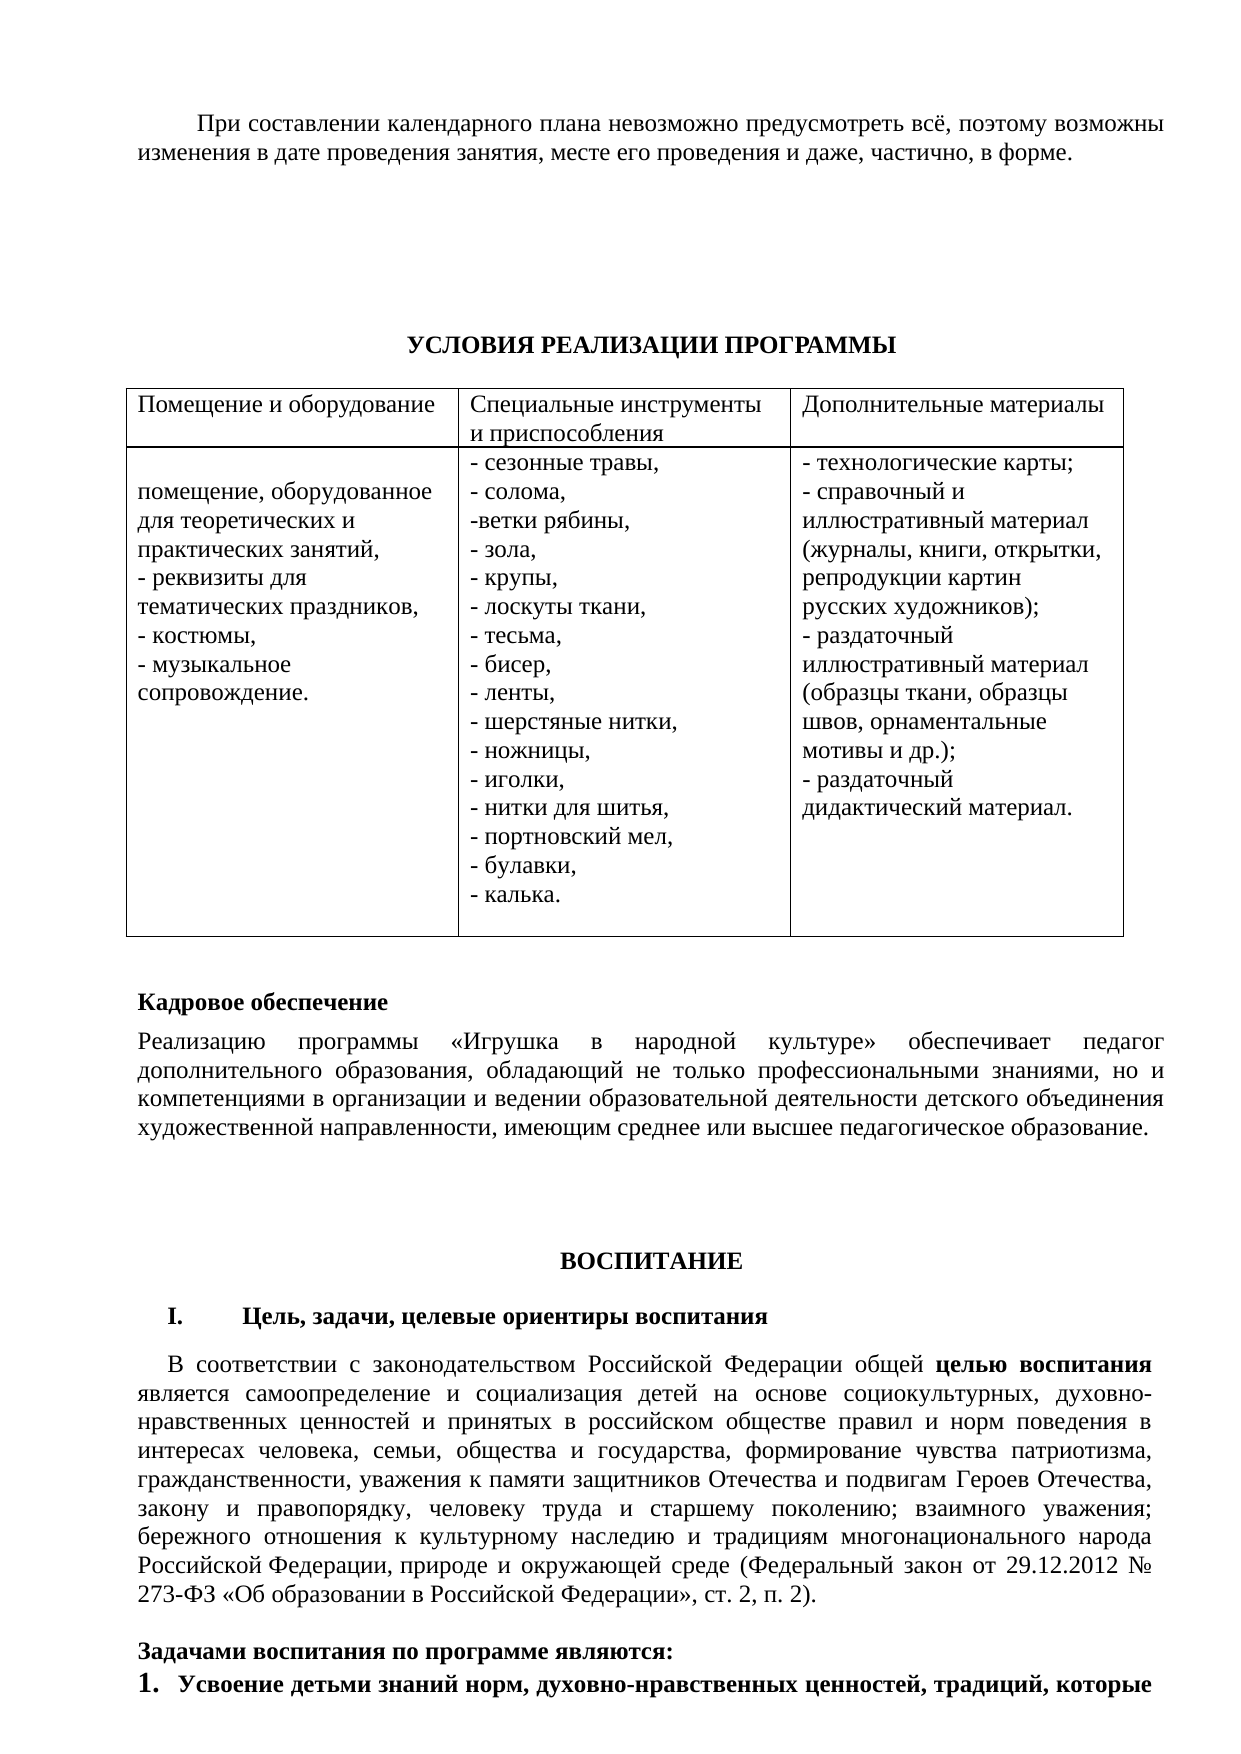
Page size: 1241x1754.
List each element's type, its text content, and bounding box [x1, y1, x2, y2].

text Кадровое обеспечение [137, 987, 1165, 1016]
list Цель, задачи, целевые ориентиры воспитания [167, 1301, 1165, 1330]
text УСЛОВИЯ РЕАЛИЗАЦИИ ПРОГРАММЫ [137, 330, 1165, 359]
text При составлении календарного плана невозможно предусмотреть всё, поэтому возможны изменения в дате проведения занятия, месте его проведения и даже, частично, в форме. [137, 108, 1165, 166]
table_cell помещение, оборудованное для теоретических и практических занятий, - реквизиты для тематических праздников, - костюмы, - музыкальное сопровождение. [127, 448, 458, 936]
table_header Помещение и оборудование [127, 389, 458, 446]
table_header Дополнительные материалы [791, 389, 1123, 446]
table_cell - сезонные травы, - солома, -ветки рябины, - зола, - крупы, - лоскуты ткани, - тесьма, - бисер, - ленты, - шерстяные нитки, - ножницы, - иголки, - нитки для шитья, - портновский мел, - булавки, - калька. [459, 448, 790, 936]
table_header Специальные инструменты и приспособления [459, 389, 790, 446]
text Задачами воспитания по программе являются: [137, 1636, 1165, 1665]
text Реализацию программы «Игрушка в народной культуре» обеспечивает педагог дополнительного образования, обладающий не только профессиональными знаниями, но и компетенциями в организации и ведении образовательной деятельности детского объединения художественной направленности, имеющим среднее или высшее педагогическое образование. [137, 1026, 1165, 1141]
text В соответствии с законодательством Российской Федерации общей целью воспитания является самоопределение и социализация детей на основе социокультурных, духовно-нравственных ценностей и принятых в российском обществе правил и норм поведения в интересах человека, семьи, общества и государства, формирование чувства патриотизма, гражданственности, уважения к памяти защитников Отечества и подвигам Героев Отечества, закону и правопорядку, человеку труда и старшему поколению; взаимного уважения; бережного отношения к культурному наследию и традициям многонационального народа Российской Федерации, природе и окружающей среде (Федеральный закон от 29.12.2012 № 273-ФЗ «Об образовании в Российской Федерации», ст. 2, п. 2). [137, 1349, 1152, 1608]
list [137, 1665, 1152, 1699]
text ВОСПИТАНИЕ [137, 1246, 1165, 1275]
table_cell - технологические карты; - справочный и иллюстративный материал (журналы, книги, открытки, репродукции картин русских художников); - раздаточный иллюстративный материал (образцы ткани, образцы швов, орнаментальные мотивы и др.); - раздаточный дидактический материал. [791, 448, 1123, 936]
